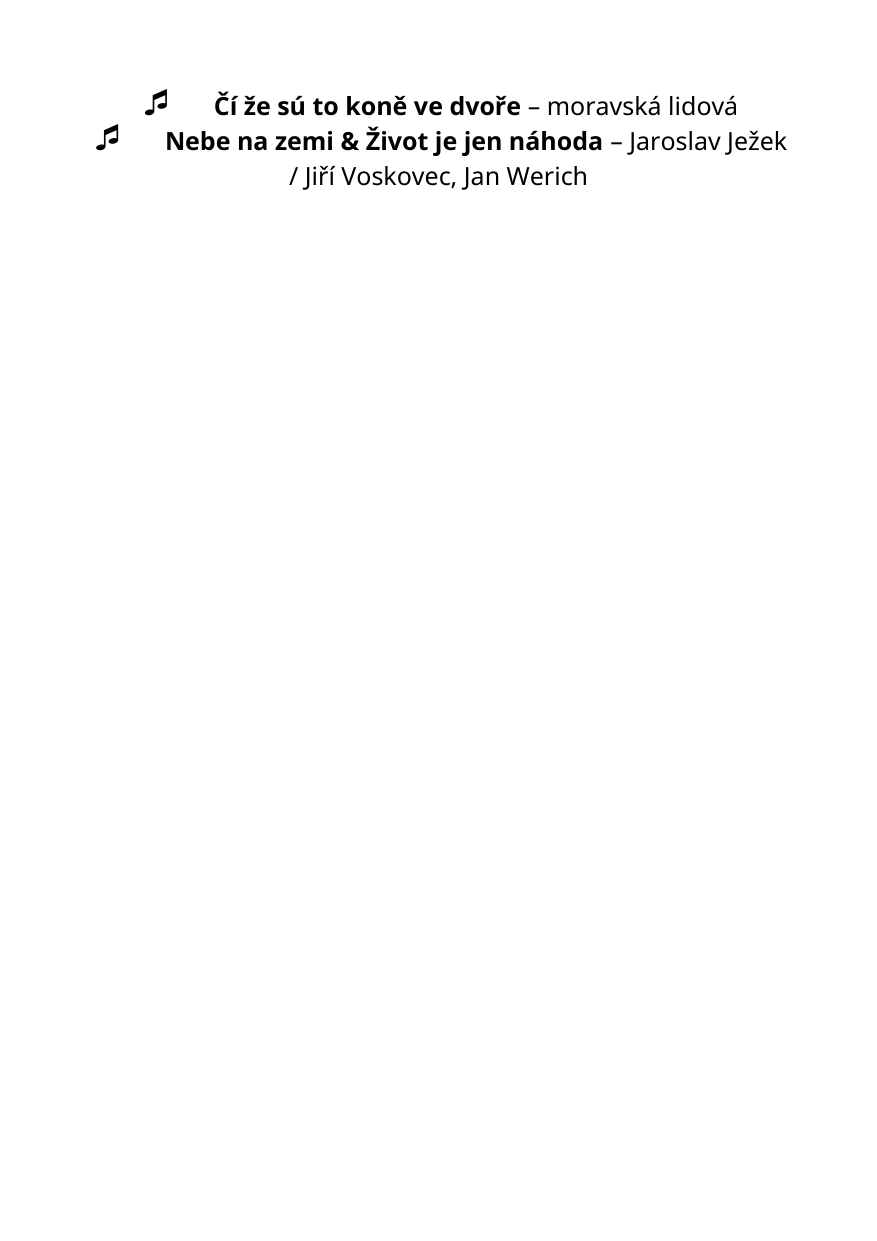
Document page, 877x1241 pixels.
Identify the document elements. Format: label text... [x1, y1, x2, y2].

list Čí že sú to koně ve dvoře – moravská lidová [89, 89, 788, 123]
list Nebe na zemi & Život je jen náhoda – Jaroslav Ježek / Jiří Voskovec, Jan Werich [89, 123, 788, 192]
